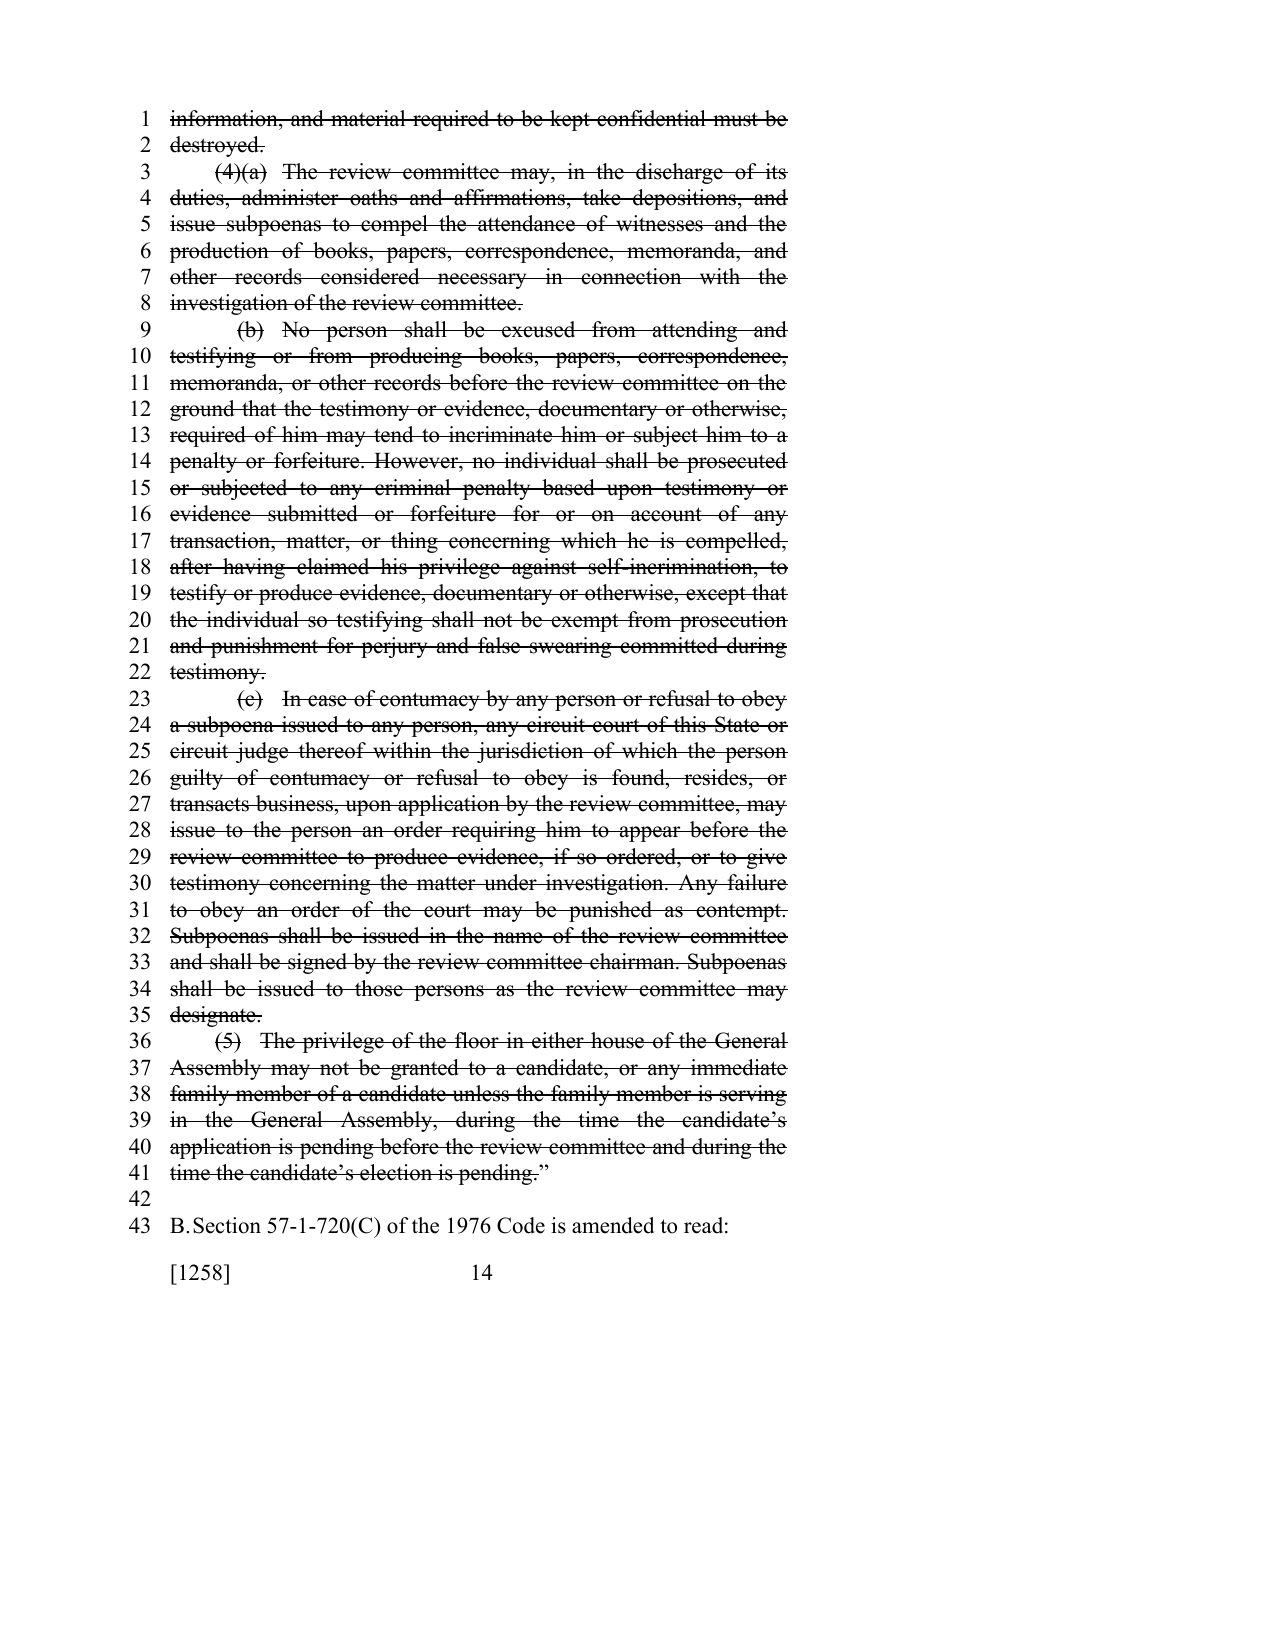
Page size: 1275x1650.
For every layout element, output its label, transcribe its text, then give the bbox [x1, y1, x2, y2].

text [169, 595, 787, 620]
text B. Section 57-1-720(C) of the 1976 Code is amended to read: [169, 1212, 787, 1238]
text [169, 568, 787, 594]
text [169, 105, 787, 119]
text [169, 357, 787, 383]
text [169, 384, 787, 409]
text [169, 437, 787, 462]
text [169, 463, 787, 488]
text (4)(a) The review committee may, in the discharge of its duties, administer oaths and affirmations, take depositions, and issue subpoenas to compel the attendance of witnesses and the production of books, papers, correspondence, memoranda, and other records considered necessary in connection with the investigation of the review committee. [169, 158, 787, 198]
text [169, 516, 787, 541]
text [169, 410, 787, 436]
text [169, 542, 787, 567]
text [169, 120, 787, 158]
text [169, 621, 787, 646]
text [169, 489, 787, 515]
text (4)(a) The review committee may, in the discharge of its duties, administer oaths and affirmations, take depositions, and issue subpoenas to compel the attendance of witnesses and the production of books, papers, correspondence, memoranda, and other records considered necessary in connection with the investigation of the review committee. [169, 279, 787, 316]
text (5) The privilege of the floor in either house of the General Assembly may not be granted to a candidate, or any immediate family member of a candidate unless the family member is serving in the General Assembly, during the time the candidate’s application is pending before the review committee and during the time the candidate’s election is pending.” [169, 1027, 787, 1068]
text (5) The privilege of the floor in either house of the General Assembly may not be granted to a candidate, or any immediate family member of a candidate unless the family member is serving in the General Assembly, during the time the candidate’s application is pending before the review committee and during the time the candidate’s election is pending.” [169, 1148, 787, 1186]
